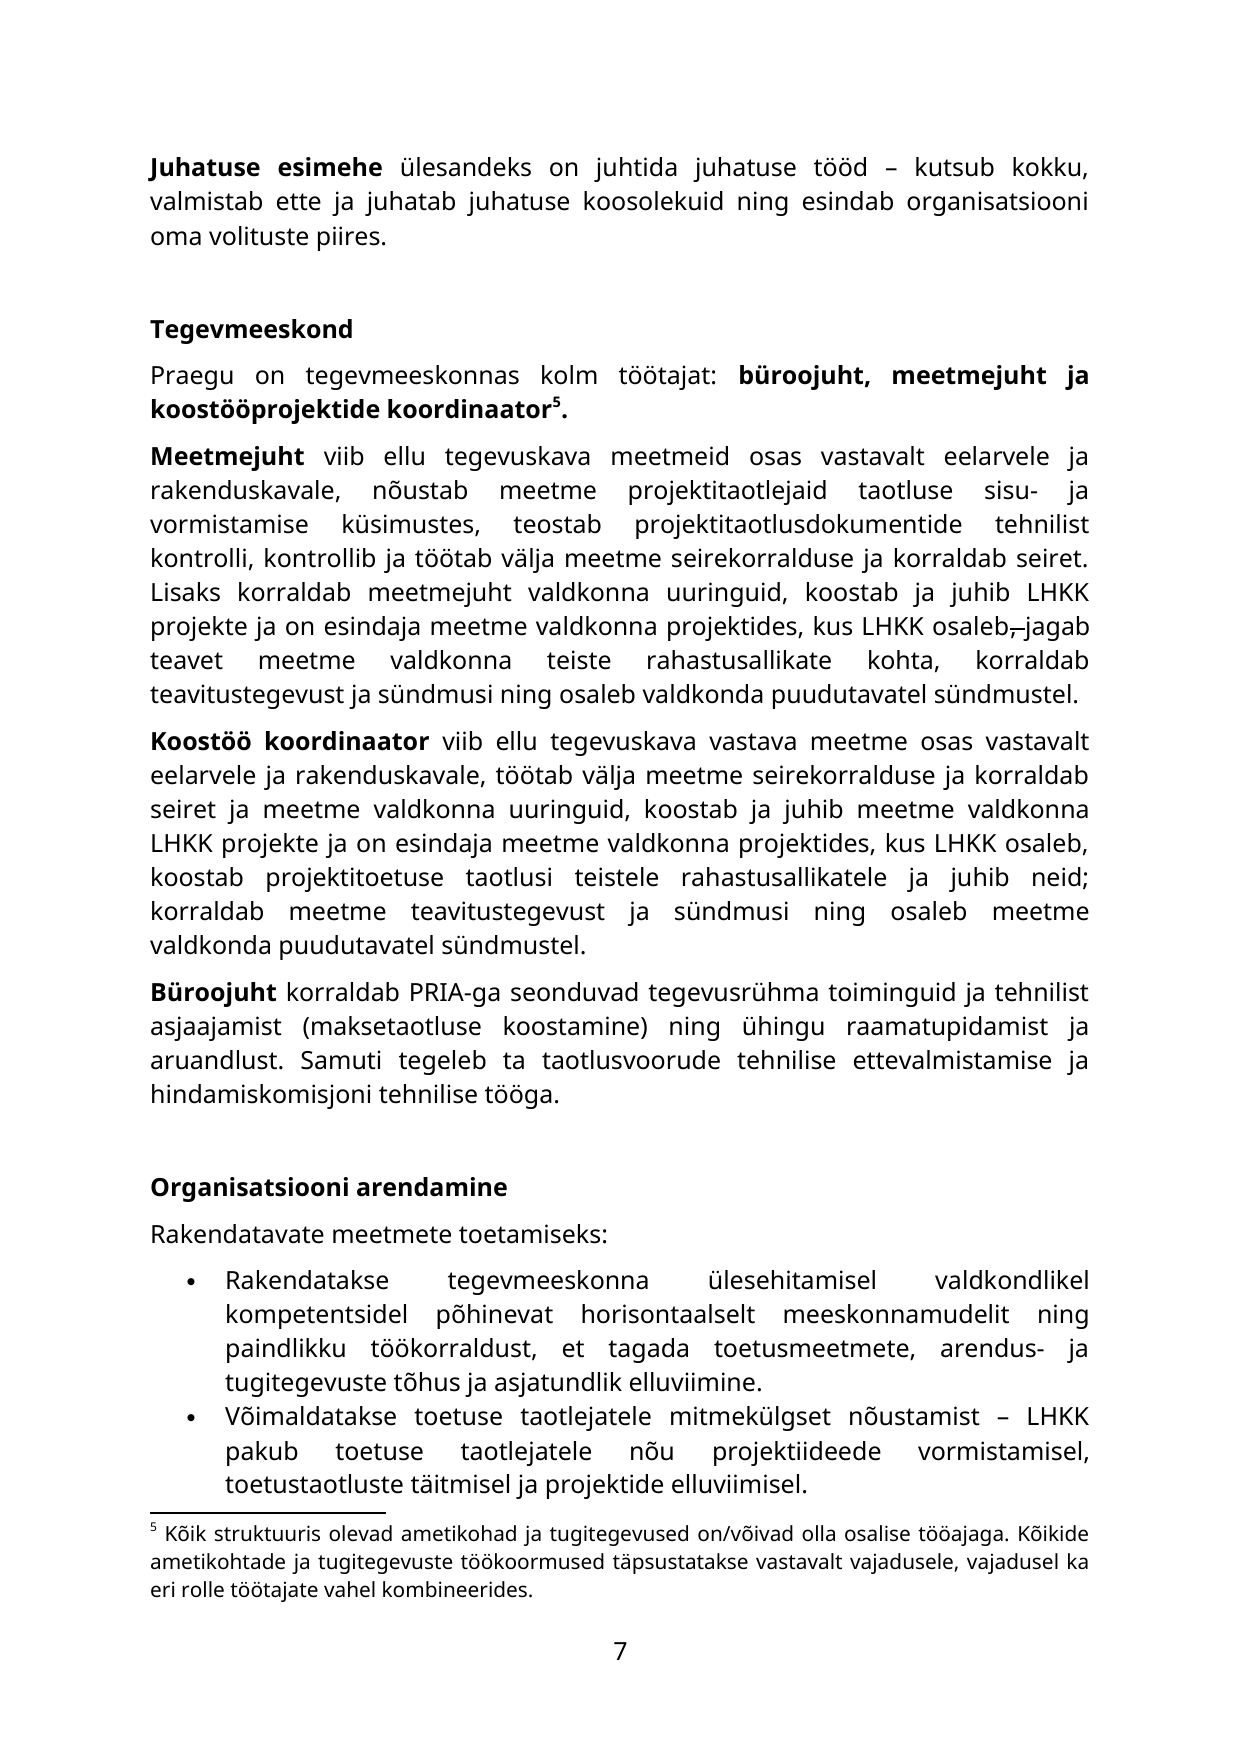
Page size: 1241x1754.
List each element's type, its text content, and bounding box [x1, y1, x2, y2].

list Võimaldatakse toetuse taotlejatele mitmekülgset nõustamist – LHKK pakub toetuse taotlejatele nõu projektiideede vormistamisel, toetustaotluste täitmisel ja projektide elluviimisel. [187, 1399, 1090, 1501]
text Praegu on tegevmeeskonnas kolm töötajat: büroojuht, meetmejuht ja koostööprojektide koordinaator. [150, 358, 1090, 426]
text Meetmejuht viib ellu tegevuskava meetmeid osas vastavalt eelarvele ja rakenduskavale, nõustab meetme projektitaotlejaid taotluse sisu- ja vormistamise küsimustes, teostab projektitaotlusdokumentide tehnilist kontrolli, kontrollib ja töötab välja meetme seirekorralduse ja korraldab seiret. Lisaks korraldab meetmejuht valdkonna uuringuid, koostab ja juhib LHKK projekte ja on esindaja meetme valdkonna projektides, kus LHKK osaleb, jagab teavet meetme valdkonna teiste rahastusallikate kohta, korraldab teavitustegevust ja sündmusi ning osaleb valdkonda puudutavatel sündmustel. [150, 438, 1090, 711]
text Koostöö koordinaator viib ellu tegevuskava vastava meetme osas vastavalt eelarvele ja rakenduskavale, töötab välja meetme seirekorralduse ja korraldab seiret ja meetme valdkonna uuringuid, koostab ja juhib meetme valdkonna LHKK projekte ja on esindaja meetme valdkonna projektides, kus LHKK osaleb, koostab projektitoetuse taotlusi teistele rahastusallikatele ja juhib neid; korraldab meetme teavitustegevust ja sündmusi ning osaleb meetme valdkonda puudutavatel sündmustel. [150, 723, 1090, 962]
text Organisatsiooni arendamine [150, 1170, 1090, 1204]
list Rakendatakse tegevmeeskonna ülesehitamisel valdkondlikel kompetentsidel põhinevat horisontaalselt meeskonnamudelit ning paindlikku töökorraldust, et tagada toetusmeetmete, arendus- ja tugitegevuste tõhus ja asjatundlik elluviimine. [187, 1263, 1090, 1399]
text Tegevmeeskond [150, 311, 1090, 345]
text Büroojuht korraldab PRIA-ga seonduvad tegevusrühma toiminguid ja tehnilist asjaajamist (maksetaotluse koostamine) ning ühingu raamatupidamist ja aruandlust. Samuti tegeleb ta taotlusvoorude tehnilise ettevalmistamise ja hindamiskomisjoni tehnilise tööga. [150, 974, 1090, 1111]
text Rakendatavate meetmete toetamiseks: [150, 1216, 1090, 1250]
text Juhatuse esimehe ülesandeks on juhtida juhatuse tööd – kutsub kokku, valmistab ette ja juhatab juhatuse koosolekuid ning esindab organisatsiooni oma volituste piires. [150, 150, 1090, 252]
